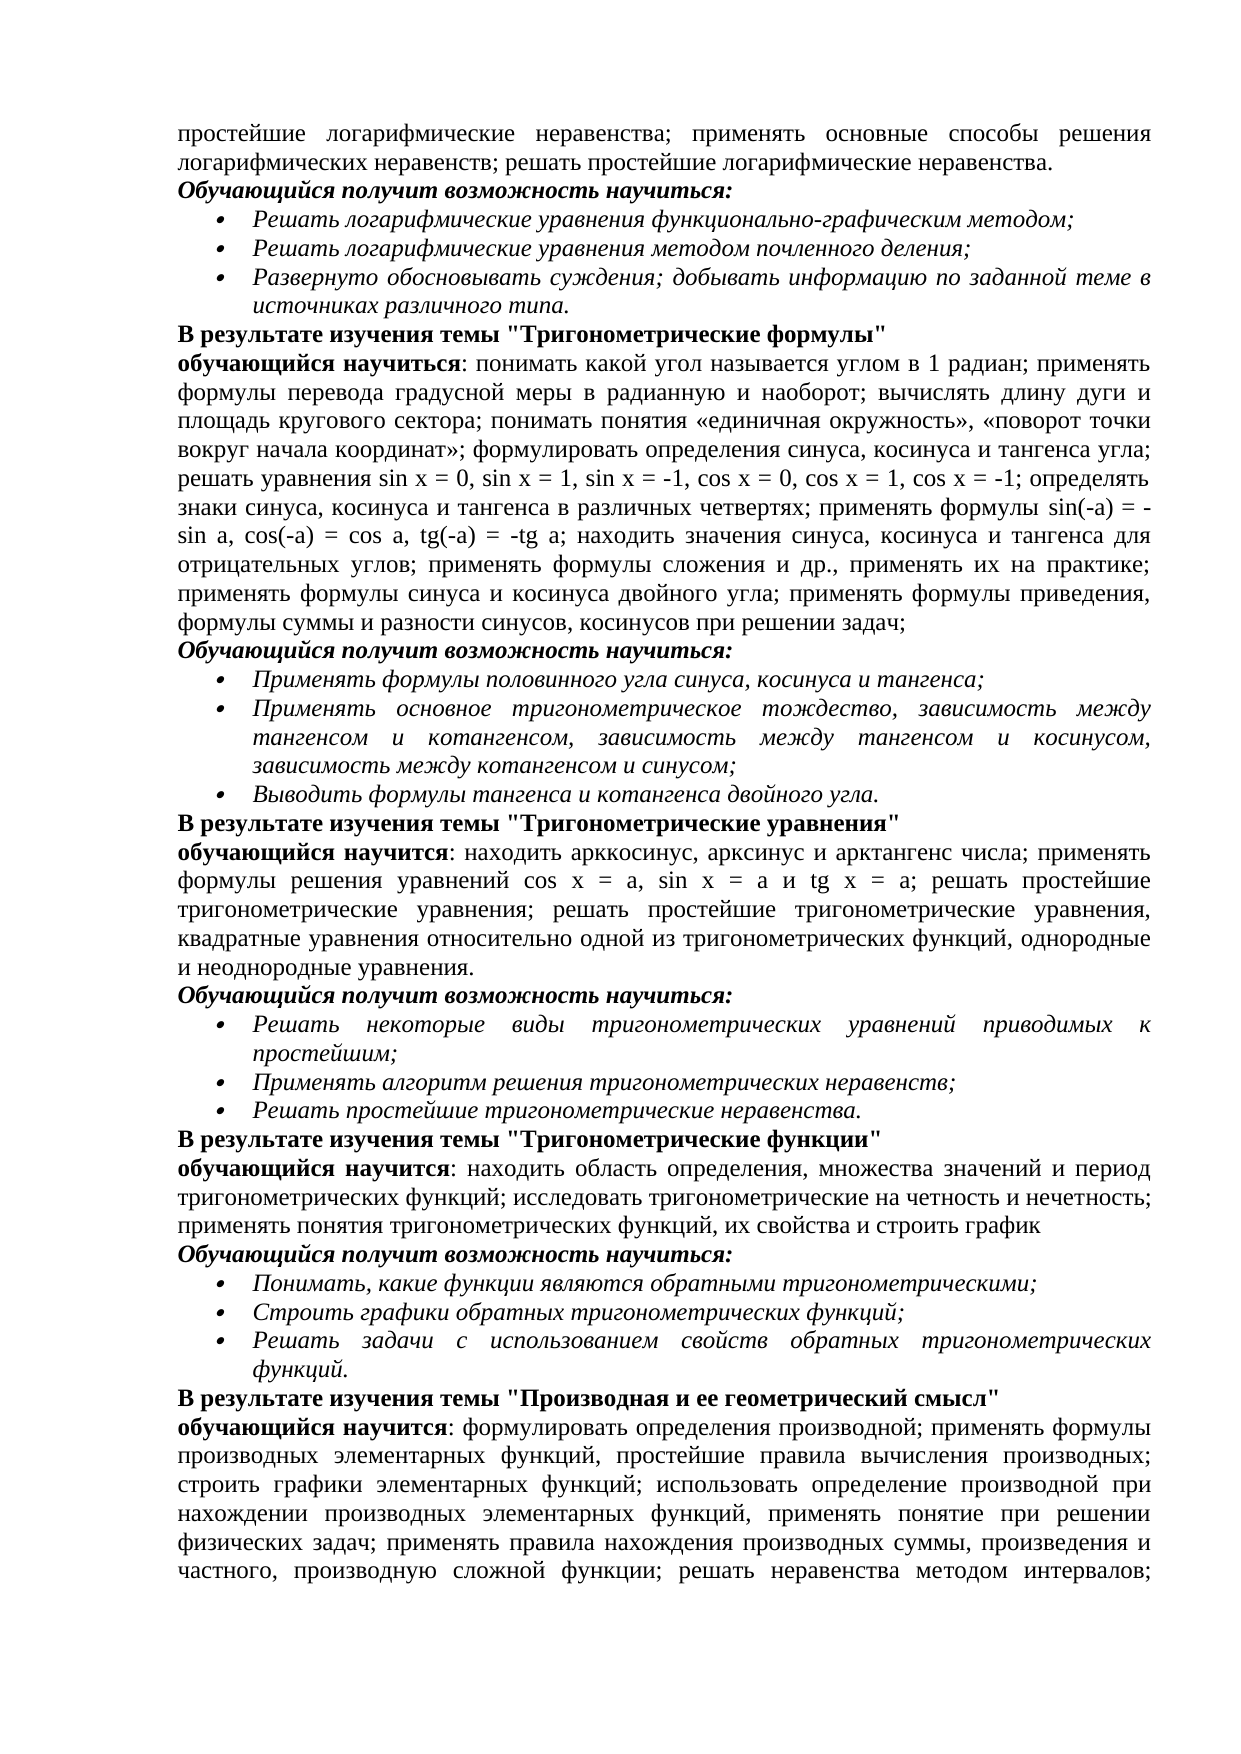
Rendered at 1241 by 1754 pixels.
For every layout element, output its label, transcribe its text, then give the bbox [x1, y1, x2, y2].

list Решать задачи с использованием свойств обратных тригонометрических функций. [215, 1326, 1152, 1383]
list Строить графики обратных тригонометрических функций; [215, 1297, 1152, 1326]
text Обучающийся получит возможность научиться: [177, 176, 1152, 204]
text Обучающийся получит возможность научиться: [177, 981, 1152, 1009]
list Решать логарифмические уравнения функционально-графическим методом; [215, 204, 1152, 233]
list Решать некоторые виды тригонометрических уравнений приводимых к простейшим; [215, 1009, 1152, 1067]
list Применять формулы половинного угла синуса, косинуса и тангенса; [215, 664, 1152, 693]
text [177, 118, 1152, 176]
list Применять алгоритм решения тригонометрических неравенств; [215, 1067, 1152, 1096]
text В результате изучения темы "Тригонометрические формулы" [177, 319, 1152, 348]
text В результате изучения темы "Производная и ее геометрический смысл" [177, 1383, 1152, 1412]
list Развернуто обосновывать суждения; добывать информацию по заданной теме в источниках различного типа. [215, 262, 1152, 319]
text В результате изучения темы "Тригонометрические уравнения" [177, 808, 1152, 837]
list Выводить формулы тангенса и котангенса двойного угла. [215, 779, 1152, 808]
text Обучающийся получит возможность научиться: [177, 636, 1152, 664]
text обучающийся научиться: понимать какой угол называется углом в 1 радиан; применять формулы перевода градусной меры в радианную и наоборот; вычислять длину дуги и площадь кругового сектора; понимать понятия «единичная окружность», «поворот точки вокруг начала координат»; формулировать определения синуса, косинуса и тангенса угла; решать уравнения sin х = 0, sin х = 1, sin х = -1, cos х = 0, cos х = 1, cos х = -1; определять знаки синуса, косинуса и тангенса в различных четвертях; применять формулы sin(-a) = -sin a, cos(-a) = cos a, tg(-a) = -tg a; находить значения синуса, косинуса и тангенса для отрицательных углов; применять формулы сложения и др., применять их на практике; применять формулы синуса и косинуса двойного угла; применять формулы приведения, формулы суммы и разности синусов, косинусов при решении задач; [177, 348, 1152, 636]
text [177, 1412, 1152, 1584]
list Решать логарифмические уравнения методом почленного деления; [215, 233, 1152, 262]
text обучающийся научится: находить область определения, множества значений и период тригонометрических функций; исследовать тригонометрические на четность и нечетность; применять понятия тригонометрических функций, их свойства и строить график [177, 1153, 1152, 1239]
text В результате изучения темы "Тригонометрические функции" [177, 1124, 1152, 1153]
list Понимать, какие функции являются обратными тригонометрическими; [215, 1268, 1152, 1297]
text Обучающийся получит возможность научиться: [177, 1239, 1152, 1268]
list Применять основное тригонометрическое тождество, зависимость между тангенсом и котангенсом, зависимость между тангенсом и косинусом, зависимость между котангенсом и синусом; [215, 693, 1152, 779]
list Решать простейшие тригонометрические неравенства. [215, 1096, 1152, 1124]
text обучающийся научится: находить арккосинус, арксинус и арктангенс числа; применять формулы решения уравнений cos х = а, sin х = а и tg х = а; решать простейшие тригонометрические уравнения; решать простейшие тригонометрические уравнения, квадратные уравнения относительно одной из тригонометрических функций, однородные и неоднородные уравнения. [177, 837, 1152, 981]
